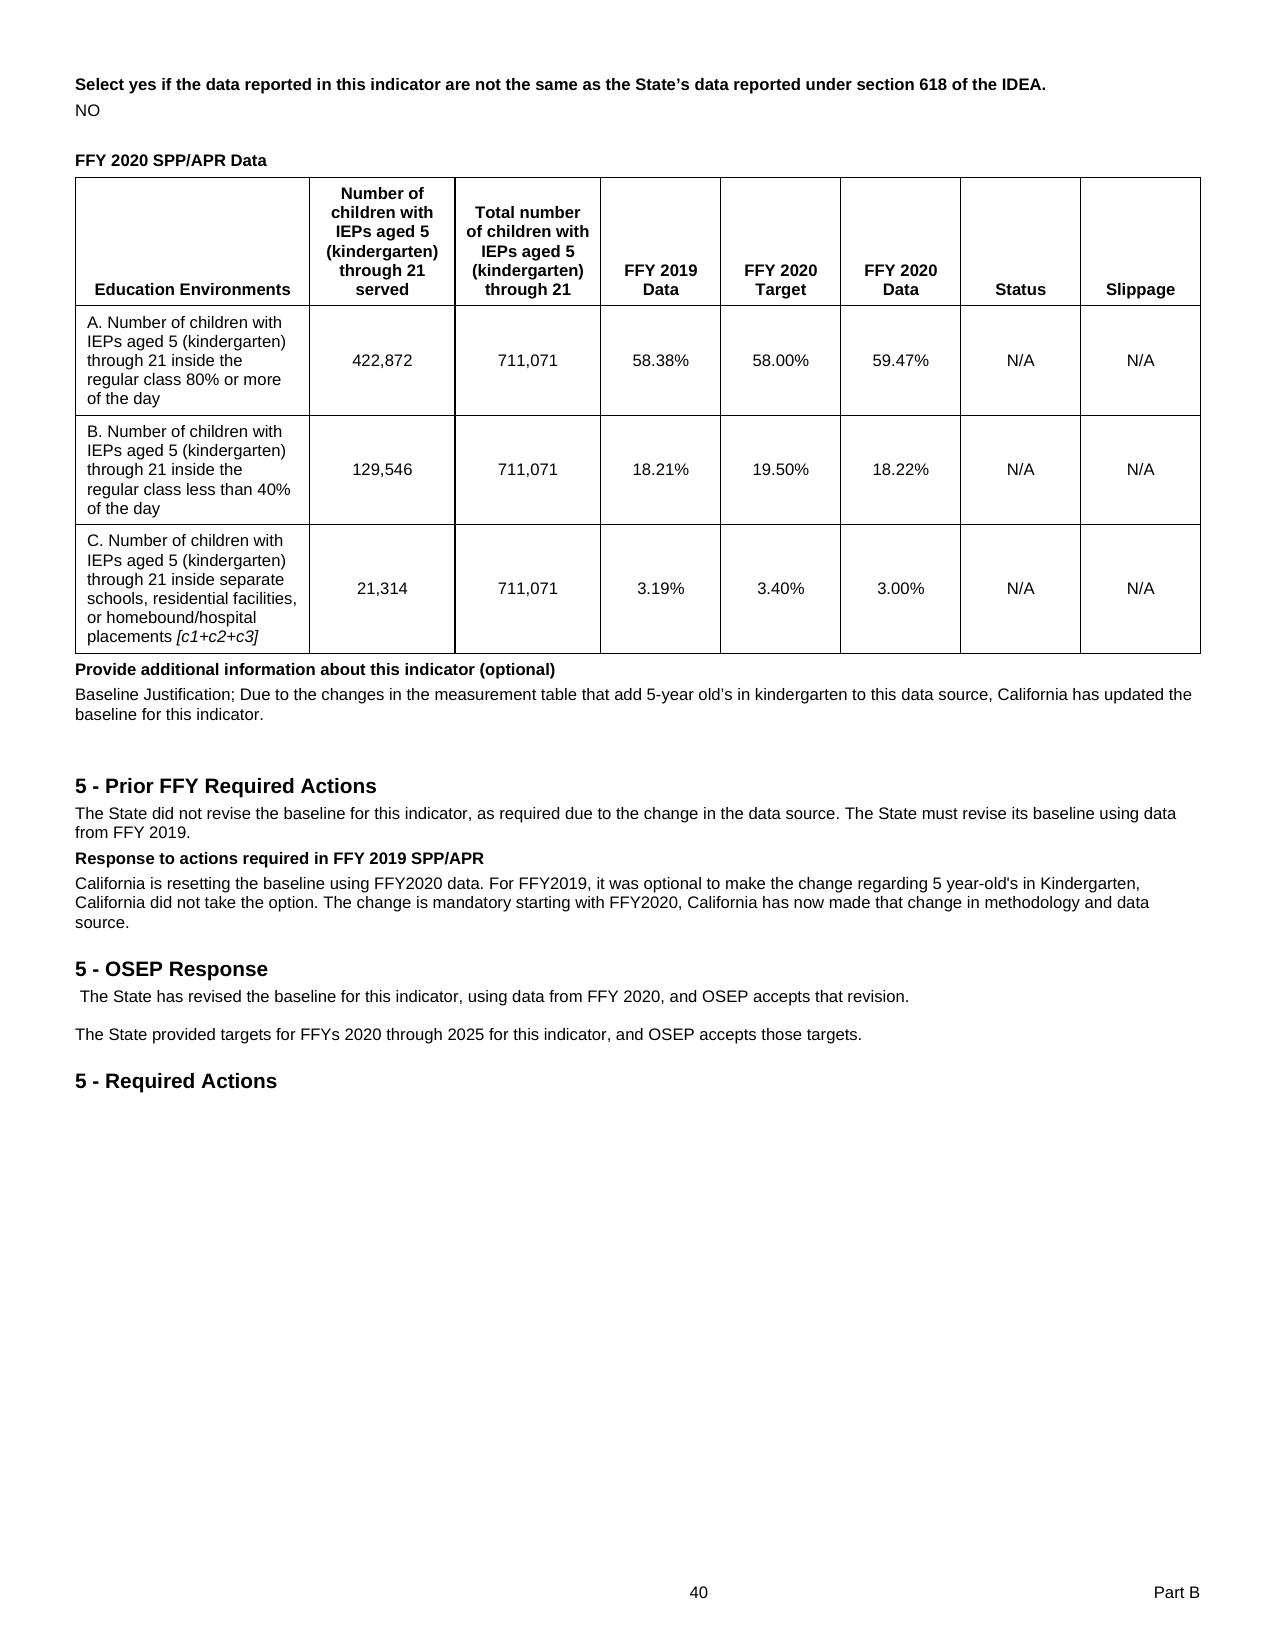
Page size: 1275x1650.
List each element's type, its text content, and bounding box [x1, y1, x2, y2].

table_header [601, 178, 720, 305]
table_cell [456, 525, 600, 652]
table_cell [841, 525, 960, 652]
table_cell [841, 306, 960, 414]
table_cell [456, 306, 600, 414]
text FFY 2020 SPP/APR Data [75, 151, 1200, 170]
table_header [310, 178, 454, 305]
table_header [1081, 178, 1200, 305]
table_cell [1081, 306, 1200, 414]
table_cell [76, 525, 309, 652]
text The State has revised the baseline for this indicator, using data from FFY 2020, and OSEP accepts that revision. The State provided targets for FFYs 2020 through 2025 for this indicator, and OSEP accepts those targets. [75, 987, 1200, 1044]
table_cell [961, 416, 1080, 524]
text Provide additional information about this indicator (optional) [75, 660, 1200, 679]
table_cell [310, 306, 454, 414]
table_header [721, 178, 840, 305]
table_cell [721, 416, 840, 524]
text Response to actions required in FFY 2019 SPP/APR [75, 849, 1200, 868]
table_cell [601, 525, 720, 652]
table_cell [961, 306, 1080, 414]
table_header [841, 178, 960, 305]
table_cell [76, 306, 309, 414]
subtitle 5 - Prior FFY Required Actions [75, 774, 1200, 798]
subtitle 5 - Required Actions [75, 1069, 1200, 1093]
text NO [75, 100, 1200, 119]
text The State did not revise the baseline for this indicator, as required due to the change in the data source. The State must revise its baseline using data from FFY 2019. [75, 804, 1200, 842]
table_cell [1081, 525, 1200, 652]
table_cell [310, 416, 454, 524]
subtitle 5 - OSEP Response [75, 957, 1200, 981]
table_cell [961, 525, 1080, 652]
text California is resetting the baseline using FFY2020 data. For FFY2019, it was optional to make the change regarding 5 year-old's in Kindergarten, California did not take the option. The change is mandatory starting with FFY2020, California has now made that change in methodology and data source. [75, 874, 1200, 932]
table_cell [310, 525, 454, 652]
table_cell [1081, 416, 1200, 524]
text Select yes if the data reported in this indicator are not the same as the State’s data reported under section 618 of the IDEA. [75, 75, 1200, 94]
text Baseline Justification; Due to the changes in the measurement table that add 5-year old’s in kindergarten to this data source, California has updated the baseline for this indicator. [75, 685, 1200, 723]
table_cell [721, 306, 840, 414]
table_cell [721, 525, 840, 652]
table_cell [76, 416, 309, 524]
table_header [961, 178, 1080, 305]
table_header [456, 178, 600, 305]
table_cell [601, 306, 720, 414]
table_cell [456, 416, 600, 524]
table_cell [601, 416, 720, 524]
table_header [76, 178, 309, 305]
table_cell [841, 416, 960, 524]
